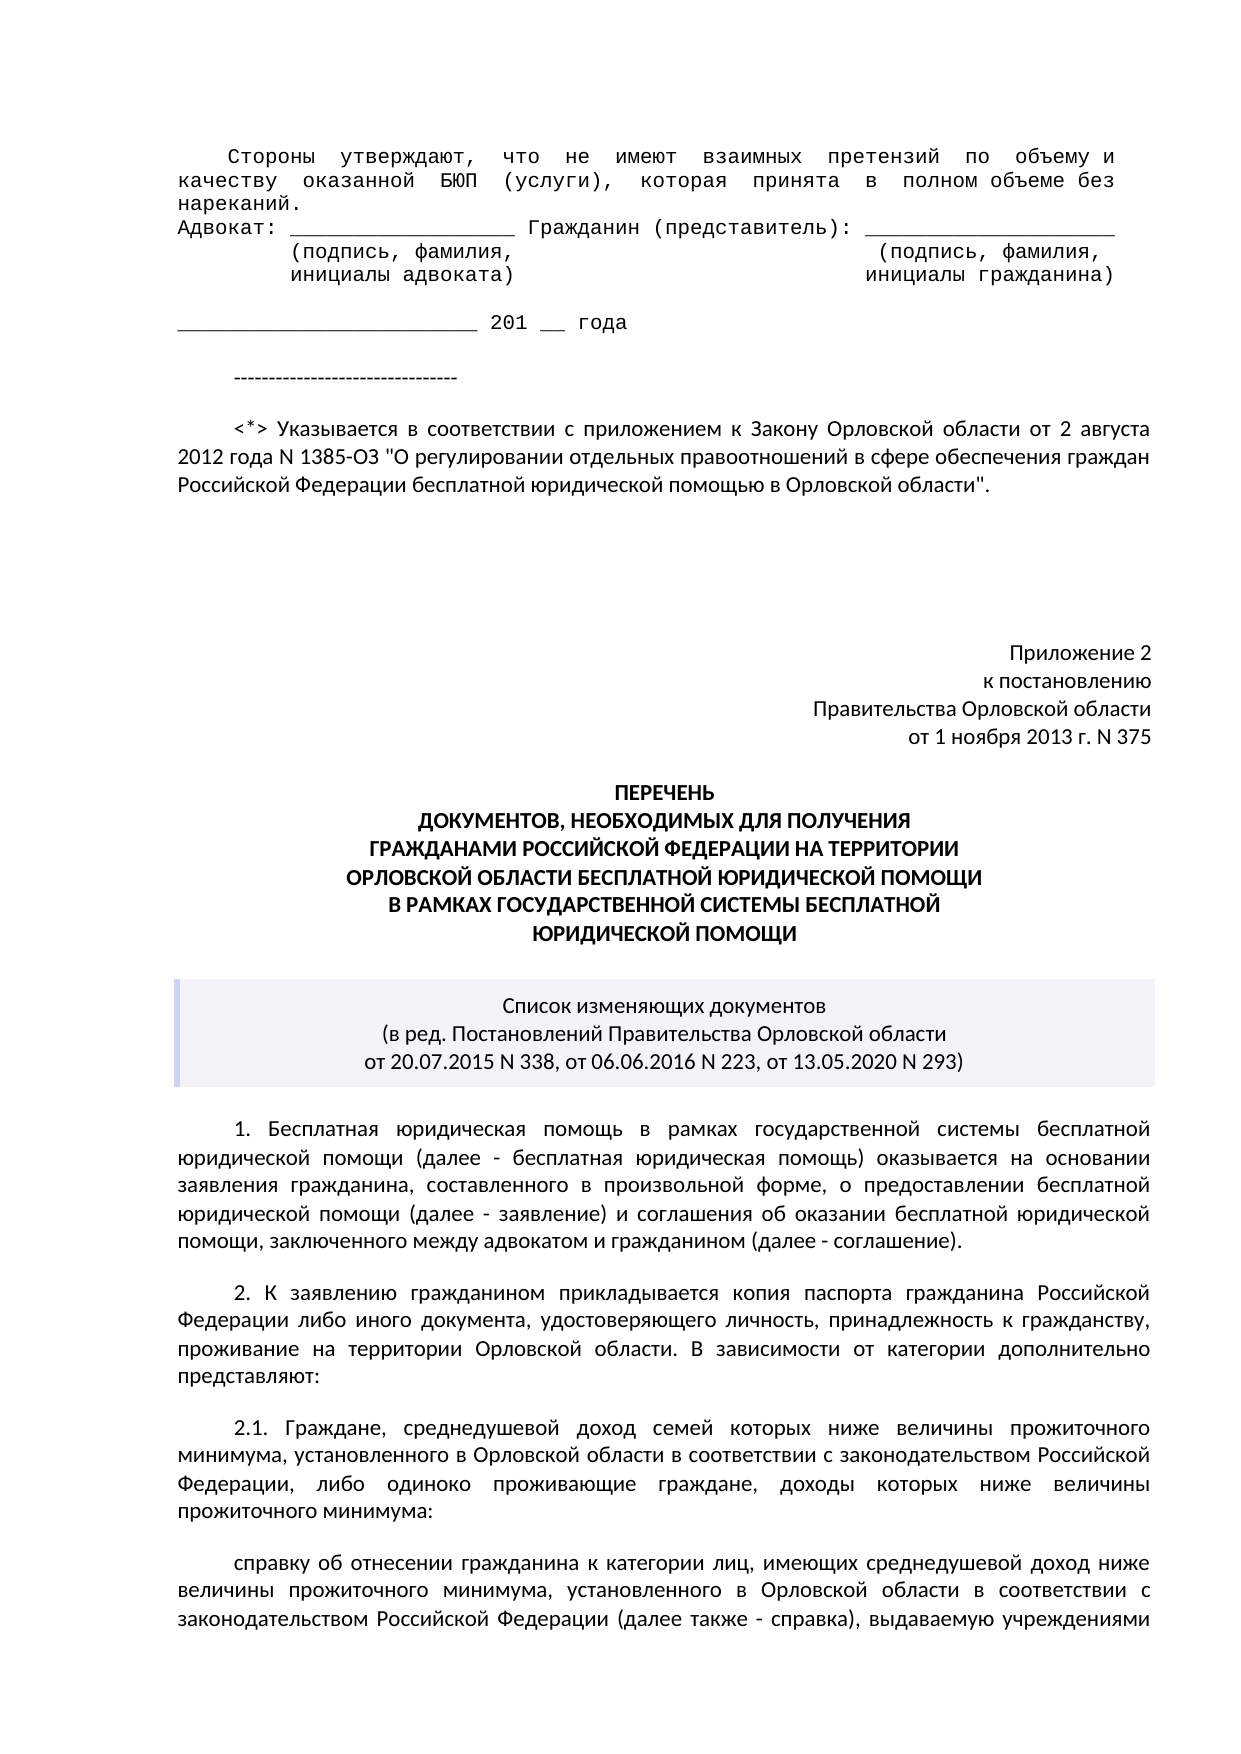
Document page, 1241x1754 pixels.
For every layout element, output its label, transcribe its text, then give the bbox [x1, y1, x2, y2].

title ОРЛОВСКОЙ ОБЛАСТИ БЕСПЛАТНОЙ ЮРИДИЧЕСКОЙ ПОМОЩИ [177, 863, 1152, 891]
text Адвокат: __________________ Гражданин (представитель): ____________________ [177, 217, 1152, 241]
text Приложение 2 [177, 638, 1152, 666]
text к постановлению [177, 666, 1152, 694]
text 2. К заявлению гражданином прикладывается копия паспорта гражданина Российской Федерации либо иного документа, удостоверяющего личность, принадлежность к гражданству, проживание на территории Орловской области. В зависимости от категории дополнительно представляют: [177, 1278, 1152, 1390]
title В РАМКАХ ГОСУДАРСТВЕННОЙ СИСТЕМЫ БЕСПЛАТНОЙ [177, 891, 1152, 919]
table_header Список изменяющих документов (в ред. Постановлений Правительства Орловской области от 20.07.2015 N 338, от 06.06.2016 N 223, от 13.05.2020 N 293) [180, 979, 1149, 1087]
text ________________________ 201 __ года [177, 312, 1152, 335]
text инициалы адвоката) инициалы гражданина) [177, 264, 1152, 288]
text качеству оказанной БЮП (услуги), которая принята в полном объеме без [177, 170, 1152, 193]
text нареканий. [177, 193, 1152, 217]
text <*> Указывается в соответствии с приложением к Закону Орловской области от 2 августа 2012 года N 1385-ОЗ "О регулировании отдельных правоотношений в сфере обеспечения граждан Российской Федерации бесплатной юридической помощью в Орловской области". [177, 414, 1152, 498]
text 1. Бесплатная юридическая помощь в рамках государственной системы бесплатной юридической помощи (далее - бесплатная юридическая помощь) оказывается на основании заявления гражданина, составленного в произвольной форме, о предоставлении бесплатной юридической помощи (далее - заявление) и соглашения об оказании бесплатной юридической помощи, заключенного между адвокатом и гражданином (далее - соглашение). [177, 1114, 1152, 1255]
title ПЕРЕЧЕНЬ [177, 778, 1152, 807]
text Стороны утверждают, что не имеют взаимных претензий по объему и [177, 146, 1152, 170]
title ГРАЖДАНАМИ РОССИЙСКОЙ ФЕДЕРАЦИИ НА ТЕРРИТОРИИ [177, 834, 1152, 863]
title ЮРИДИЧЕСКОЙ ПОМОЩИ [177, 919, 1152, 947]
title ДОКУМЕНТОВ, НЕОБХОДИМЫХ ДЛЯ ПОЛУЧЕНИЯ [177, 807, 1152, 834]
text от 1 ноября 2013 г. N 375 [177, 722, 1152, 751]
text (подпись, фамилия, (подпись, фамилия, [177, 241, 1152, 264]
text Правительства Орловской области [177, 694, 1152, 722]
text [177, 1548, 1152, 1632]
text 2.1. Граждане, среднедушевой доход семей которых ниже величины прожиточного минимума, установленного в Орловской области в соответствии с законодательством Российской Федерации, либо одиноко проживающие граждане, доходы которых ниже величины прожиточного минимума: [177, 1413, 1152, 1525]
text -------------------------------- [177, 363, 1152, 391]
